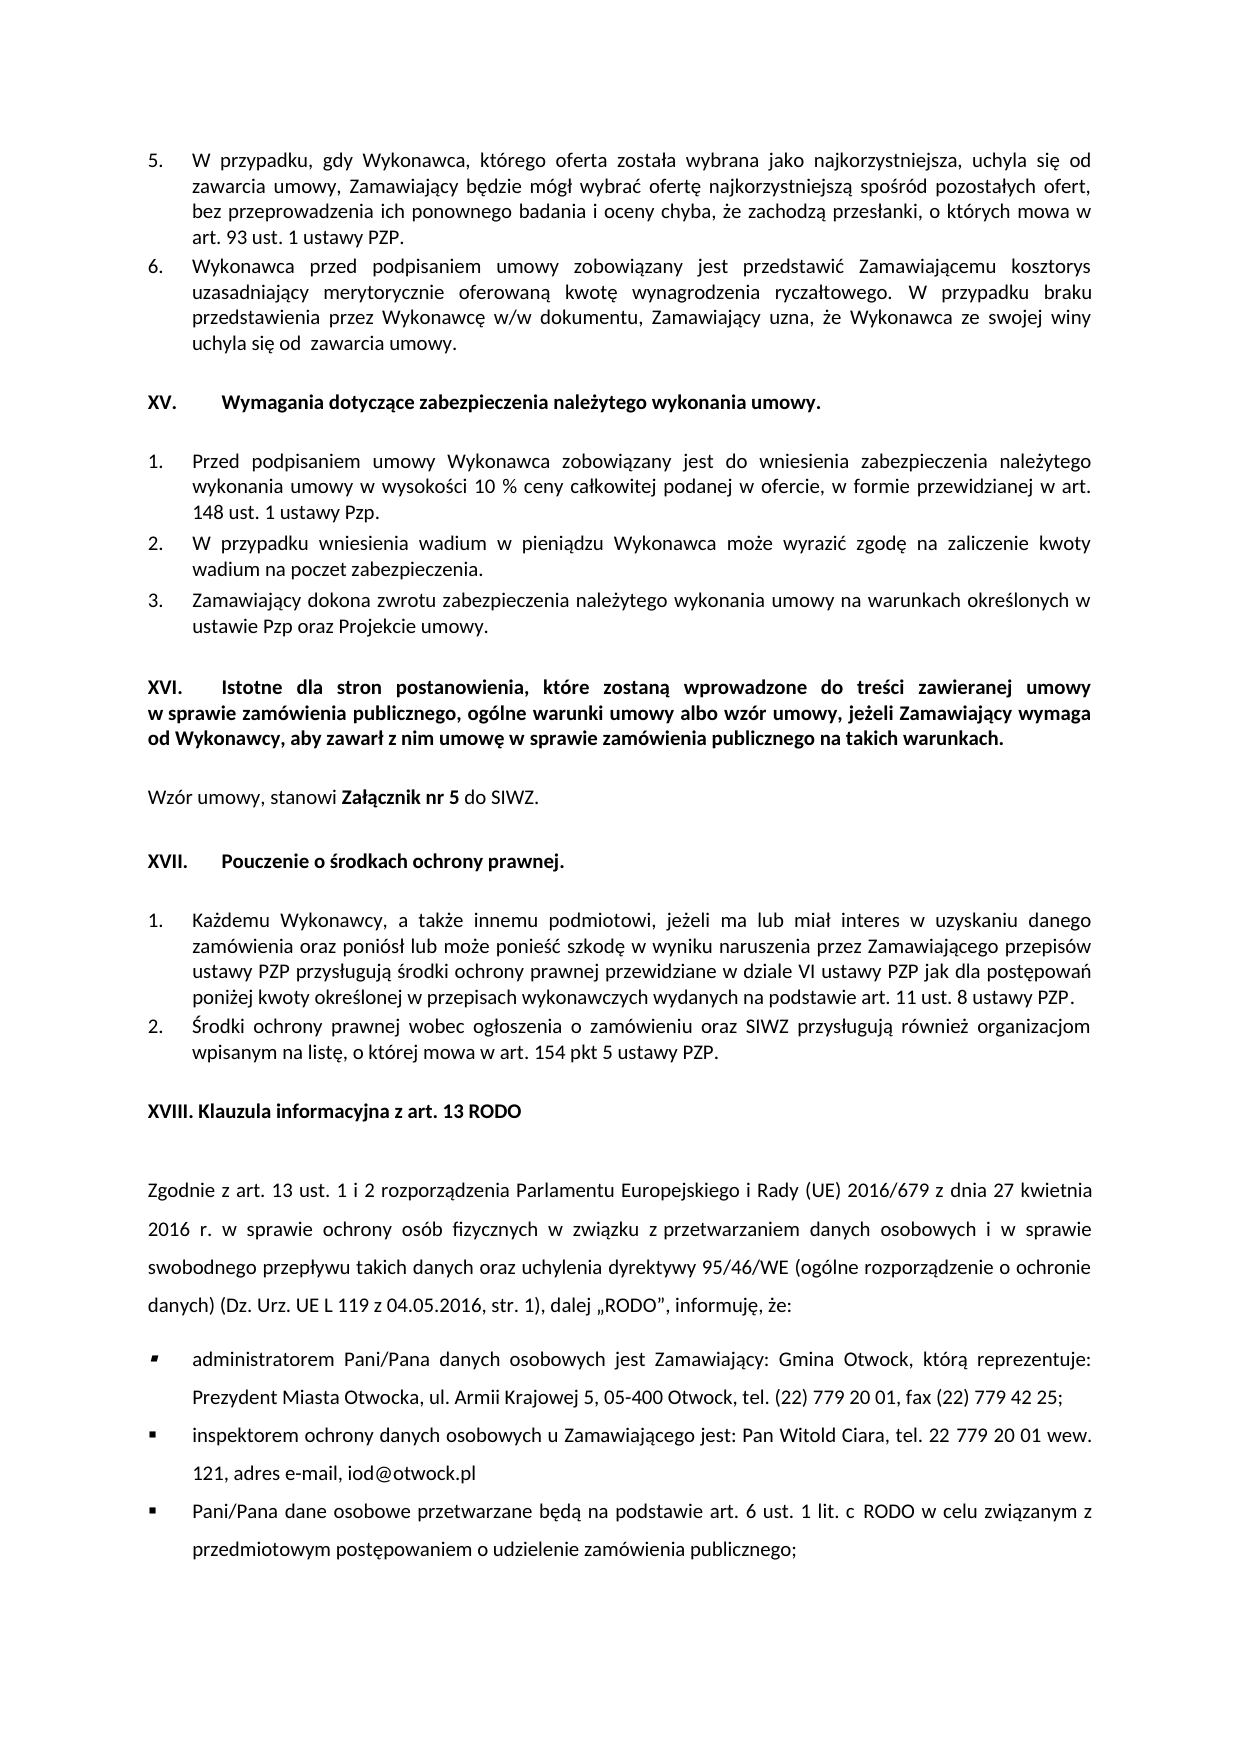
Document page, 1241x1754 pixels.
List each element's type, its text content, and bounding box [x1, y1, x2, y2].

text XVII. Pouczenie o środkach ochrony prawnej. [148, 848, 1093, 874]
list Zamawiający dokona zwrotu zabezpieczenia należytego wykonania umowy na warunkach określonych w ustawie Pzp oraz Projekcie umowy. [148, 588, 1093, 638]
list W przypadku, gdy Wykonawca, którego oferta została wybrana jako najkorzystniejsza, uchyla się od zawarcia umowy, Zamawiający będzie mógł wybrać ofertę najkorzystniejszą spośród pozostałych ofert, bez przeprowadzenia ich ponownego badania i oceny chyba, że zachodzą przesłanki, o których mowa w art. 93 ust. 1 ustawy PZP. [148, 148, 1093, 249]
text XVIII. Klauzula informacyjna z art. 13 RODO [148, 1098, 1093, 1123]
list Każdemu Wykonawcy, a także innemu podmiotowi, jeżeli ma lub miał interes w uzyskaniu danego zamówienia oraz poniósł lub może ponieść szkodę w wyniku naruszenia przez Zamawiającego przepisów ustawy PZP przysługują środki ochrony prawnej przewidziane w dziale VI ustawy PZP jak dla postępowań poniżej kwoty określonej w przepisach wykonawczych wydanych na podstawie art. 11 ust. 8 ustawy PZP. [148, 908, 1093, 1009]
text XVI. Istotne dla stron postanowienia, które zostaną wprowadzone do treści zawieranej umowy w sprawie zamówienia publicznego, ogólne warunki umowy albo wzór umowy, jeżeli Zamawiający wymaga od Wykonawcy, aby zawarł z nim umowę w sprawie zamówienia publicznego na takich warunkach. [148, 674, 1093, 751]
list Przed podpisaniem umowy Wykonawca zobowiązany jest do wniesienia zabezpieczenia należytego wykonania umowy w wysokości 10 % ceny całkowitej podanej w ofercie, w formie przewidzianej w art. 148 ust. 1 ustawy Pzp. [148, 448, 1093, 524]
list Pani/Pana dane osobowe przetwarzane będą na podstawie art. 6 ust. 1 lit. c RODO w celu związanym z przedmiotowym postępowaniem o udzielenie zamówienia publicznego; [148, 1498, 1093, 1562]
list Środki ochrony prawnej wobec ogłoszenia o zamówieniu oraz SIWZ przysługują również organizacjom wpisanym na listę, o której mowa w art. 154 pkt 5 ustawy PZP. [148, 1013, 1093, 1064]
text XV. Wymagania dotyczące zabezpieczenia należytego wykonania umowy. [148, 389, 1093, 414]
list W przypadku wniesienia wadium w pieniądzu Wykonawca może wyrazić zgodę na zaliczenie kwoty wadium na poczet zabezpieczenia. [148, 531, 1093, 581]
list Wykonawca przed podpisaniem umowy zobowiązany jest przedstawić Zamawiającemu kosztorys uzasadniający merytorycznie oferowaną kwotę wynagrodzenia ryczałtowego. W przypadku braku przedstawienia przez Wykonawcę w/w dokumentu, Zamawiający uzna, że Wykonawca ze swojej winy uchyla się od zawarcia umowy. [148, 253, 1093, 355]
list administratorem Pani/Pana danych osobowych jest Zamawiający: Gmina Otwock, którą reprezentuje: Prezydent Miasta Otwocka, ul. Armii Krajowej 5, 05-400 Otwock, tel. (22) 779 20 01, fax (22) 779 42 25; [148, 1346, 1093, 1409]
list inspektorem ochrony danych osobowych u Zamawiającego jest: Pan Witold Ciara, tel. 22 779 20 01 wew. 121, adres e-mail, iod@otwock.pl [148, 1422, 1093, 1486]
text Zgodnie z art. 13 ust. 1 i 2 rozporządzenia Parlamentu Europejskiego i Rady (UE) 2016/679 z dnia 27 kwietnia 2016 r. w sprawie ochrony osób fizycznych w związku z przetwarzaniem danych osobowych i w sprawie swobodnego przepływu takich danych oraz uchylenia dyrektywy 95/46/WE (ogólne rozporządzenie o ochronie danych) (Dz. Urz. UE L 119 z 04.05.2016, str. 1), dalej „RODO”, informuję, że: [148, 1178, 1093, 1317]
subtitle Wzór umowy, stanowi Załącznik nr 5 do SIWZ. [148, 784, 1093, 810]
